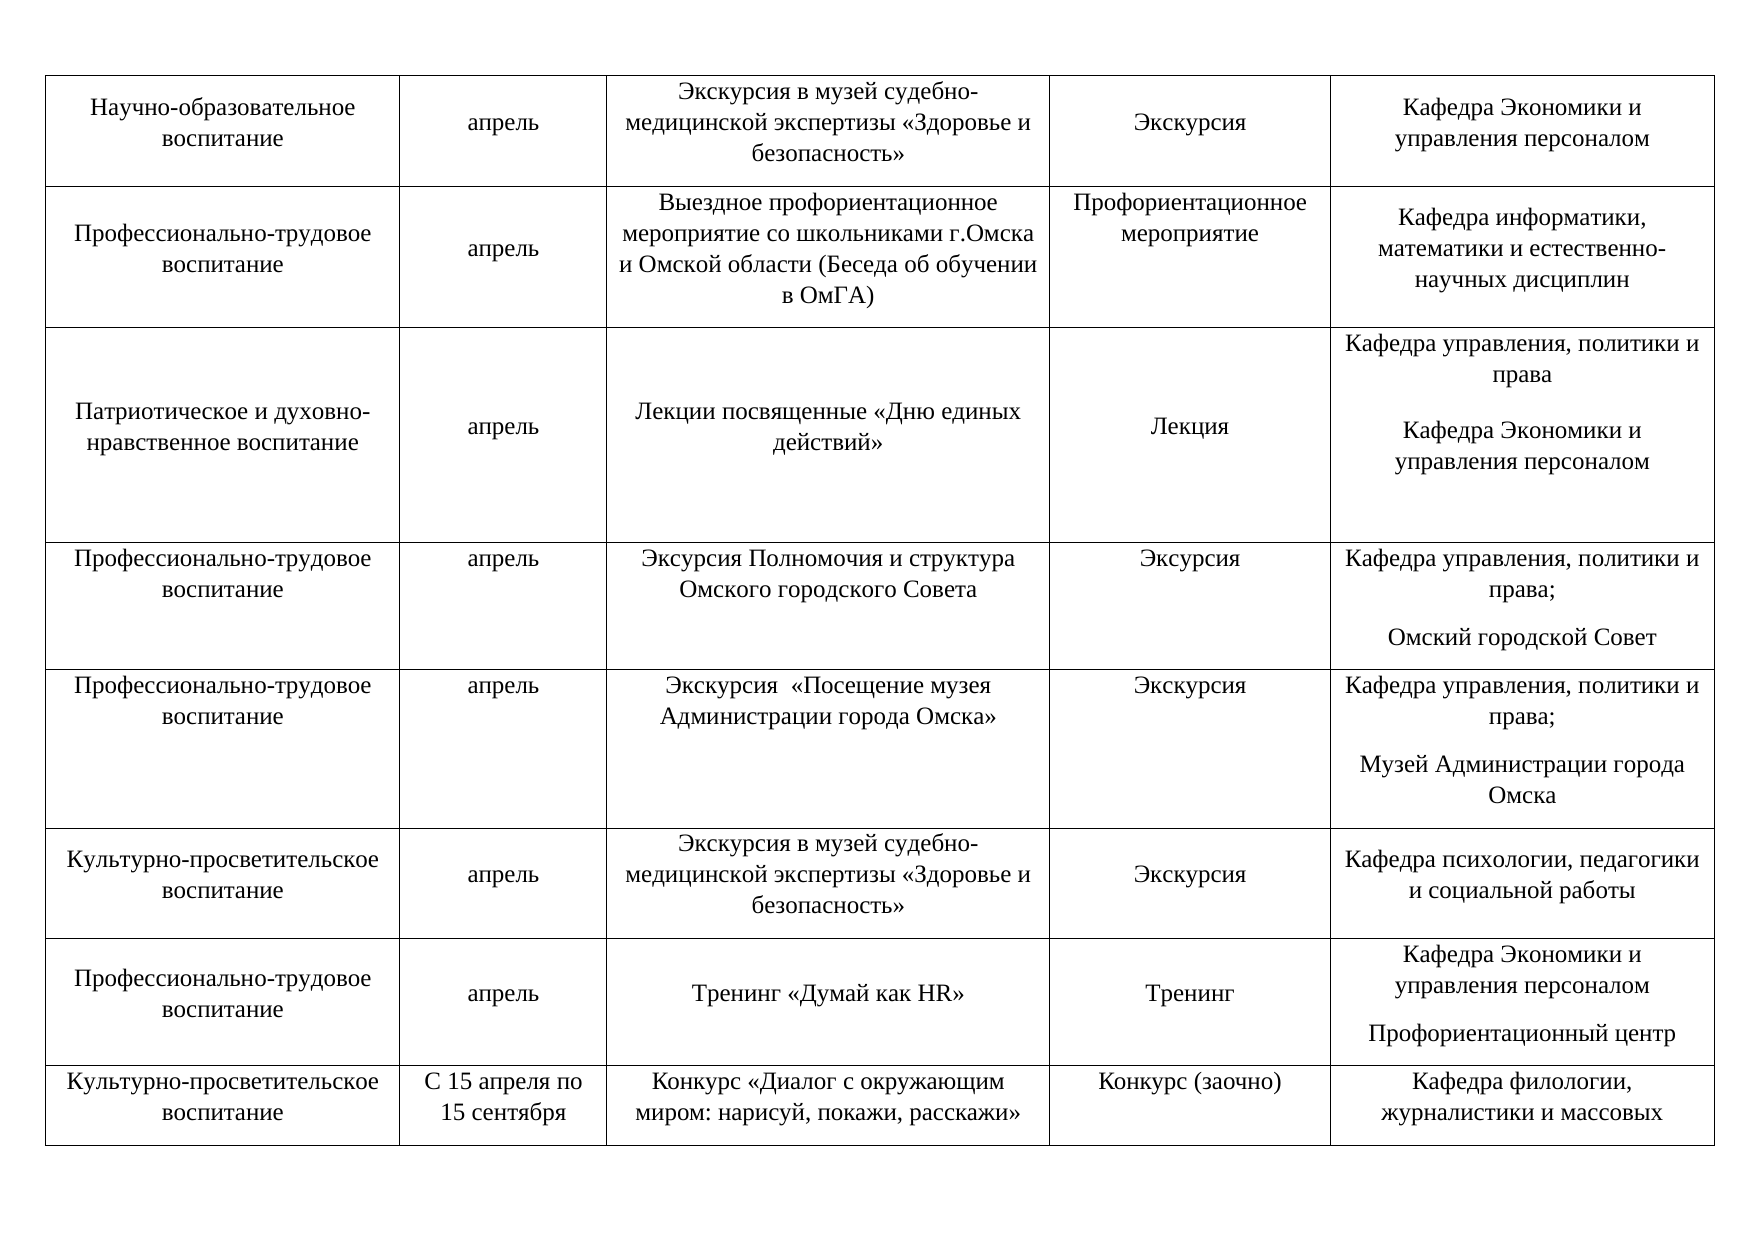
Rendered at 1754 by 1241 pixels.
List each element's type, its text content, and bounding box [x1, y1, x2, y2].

table_cell Экскурсия в музей судебно-медицинской экспертизы «Здоровье и безопасность» [607, 76, 1049, 186]
table_cell Тренинг [1050, 939, 1330, 1065]
table_cell Экскурсия «Посещение музея Администрации города Омска» [607, 670, 1049, 827]
table_cell апрель [400, 939, 606, 1065]
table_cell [1331, 76, 1714, 186]
table_cell Профессионально-трудовое воспитание [46, 543, 399, 669]
table_cell апрель [400, 328, 606, 542]
table_cell Кафедра управления, политики и права; Омский городской Совет [1331, 543, 1714, 669]
table_cell Научно-образовательное воспитание [46, 76, 399, 186]
table_cell Эксурсия Полномочия и структура Омского городского Совета [607, 543, 1049, 669]
table_cell Профессионально-трудовое воспитание [46, 939, 399, 1065]
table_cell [400, 1066, 606, 1145]
table_cell апрель [400, 76, 606, 186]
table_cell Кафедра психологии, педагогики и социальной работы [1331, 829, 1714, 938]
table_cell Экскурсия [1050, 76, 1330, 186]
table_cell Культурно-просветительское воспитание [46, 829, 399, 938]
table_cell Выездное профориентационное мероприятие со школьниками г.Омска и Омской области (Беседа об обучении в ОмГА) [607, 187, 1049, 327]
table_cell Экскурсия [1050, 670, 1330, 827]
table_cell Патриотическое и духовно-нравственное воспитание [46, 328, 399, 542]
table_cell Кафедра управления, политики и права Кафедра Экономики и управления персоналом [1331, 328, 1714, 542]
table_cell апрель [400, 543, 606, 669]
table_cell Экскурсия [1050, 829, 1330, 938]
table_cell апрель [400, 187, 606, 327]
table_cell Профориентационное мероприятие [1050, 187, 1330, 327]
table_cell Эксурсия [1050, 543, 1330, 669]
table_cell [1331, 1066, 1714, 1145]
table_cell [607, 1066, 1049, 1145]
table_cell Кафедра Экономики и управления персоналом Профориентационный центр [1331, 939, 1714, 1065]
table_cell Профессионально-трудовое воспитание [46, 187, 399, 327]
table_cell апрель [400, 829, 606, 938]
table_cell Лекции посвященные «Дню единых действий» [607, 328, 1049, 542]
table_cell Лекция [1050, 328, 1330, 542]
table_cell Тренинг «Думай как HR» [607, 939, 1049, 1065]
table_cell Профессионально-трудовое воспитание [46, 670, 399, 827]
table_cell Кафедра информатики, математики и естественно-научных дисциплин [1331, 187, 1714, 327]
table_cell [46, 1066, 399, 1145]
table_cell апрель [400, 670, 606, 827]
table_cell Кафедра управления, политики и права; Музей Администрации города Омска [1331, 670, 1714, 827]
table_cell Конкурс (заочно) [1050, 1066, 1330, 1145]
table_cell Экскурсия в музей судебно-медицинской экспертизы «Здоровье и безопасность» [607, 829, 1049, 938]
